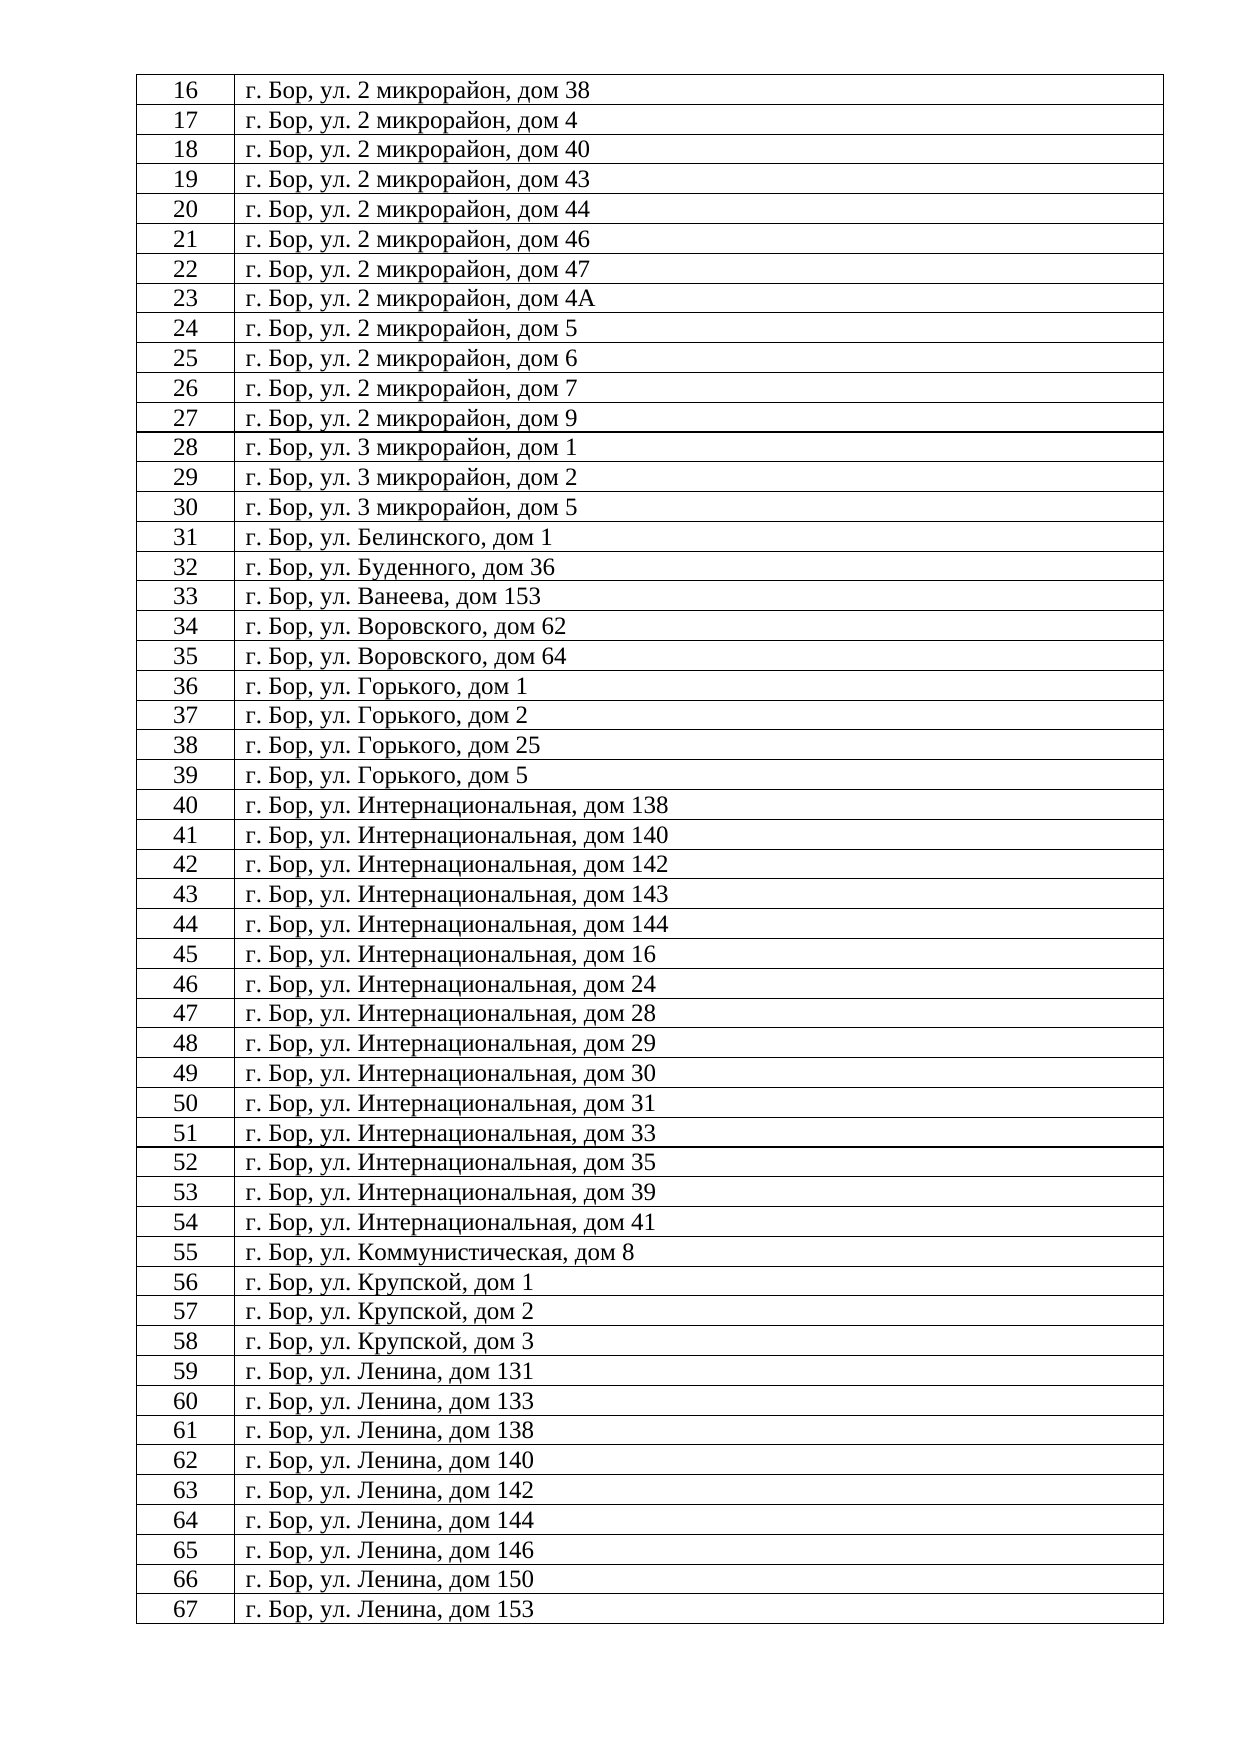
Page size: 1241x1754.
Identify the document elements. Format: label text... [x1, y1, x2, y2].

table_cell 56 [137, 1267, 234, 1295]
table_cell 31 [137, 522, 234, 551]
table_cell г. Бор, ул. Интернациональная, дом 31 [235, 1088, 1163, 1117]
table_cell г. Бор, ул. 3 микрорайон, дом 2 [235, 462, 1163, 491]
table_cell г. Бор, ул. 3 микрорайон, дом 5 [235, 492, 1163, 521]
table_cell г. Бор, ул. 2 микрорайон, дом 7 [235, 373, 1163, 402]
table_cell 42 [137, 850, 234, 878]
table_cell г. Бор, ул. 2 микрорайон, дом 44 [235, 194, 1163, 223]
table_cell г. Бор, ул. Ленина, дом 138 [235, 1416, 1163, 1444]
table_cell г. Бор, ул. Белинского, дом 1 [235, 522, 1163, 551]
table_cell 65 [137, 1535, 234, 1563]
table_cell г. Бор, ул. Горького, дом 25 [235, 730, 1163, 759]
table_cell г. Бор, ул. Интернациональная, дом 140 [235, 820, 1163, 848]
table_cell 36 [137, 671, 234, 699]
table_cell 62 [137, 1445, 234, 1474]
table_cell г. Бор, ул. Интернациональная, дом 138 [235, 790, 1163, 819]
table_cell г. Бор, ул. Интернациональная, дом 30 [235, 1058, 1163, 1087]
table_cell 37 [137, 701, 234, 729]
table_cell 58 [137, 1326, 234, 1355]
table_cell 21 [137, 224, 234, 253]
table_cell 16 [137, 75, 234, 104]
table_cell г. Бор, ул. Горького, дом 5 [235, 760, 1163, 789]
table_cell 67 [137, 1594, 234, 1623]
table_cell г. Бор, ул. Интернациональная, дом 142 [235, 850, 1163, 878]
table_cell г. Бор, ул. 2 микрорайон, дом 46 [235, 224, 1163, 253]
table_cell 60 [137, 1386, 234, 1414]
table_cell 20 [137, 194, 234, 223]
table_cell 40 [137, 790, 234, 819]
table_cell 48 [137, 1028, 234, 1057]
table_cell 22 [137, 254, 234, 282]
table_cell г. Бор, ул. Ленина, дом 144 [235, 1505, 1163, 1534]
table_cell г. Бор, ул. Крупской, дом 2 [235, 1296, 1163, 1325]
table_cell 46 [137, 969, 234, 997]
table_cell г. Бор, ул. 3 микрорайон, дом 1 [235, 433, 1163, 461]
table_cell 23 [137, 284, 234, 312]
table_cell 44 [137, 909, 234, 938]
table_cell г. Бор, ул. 2 микрорайон, дом 4 [235, 105, 1163, 133]
table_cell г. Бор, ул. Интернациональная, дом 39 [235, 1177, 1163, 1206]
table_cell г. Бор, ул. Воровского, дом 64 [235, 641, 1163, 670]
table_cell г. Бор, ул. Интернациональная, дом 16 [235, 939, 1163, 968]
table_cell 41 [137, 820, 234, 848]
table_cell г. Бор, ул. Интернациональная, дом 33 [235, 1118, 1163, 1146]
table_cell г. Бор, ул. Крупской, дом 3 [235, 1326, 1163, 1355]
table_cell 39 [137, 760, 234, 789]
table_cell 63 [137, 1475, 234, 1504]
table_cell 54 [137, 1207, 234, 1236]
table_cell 35 [137, 641, 234, 670]
table_cell г. Бор, ул. 2 микрорайон, дом 43 [235, 164, 1163, 193]
table_cell 33 [137, 581, 234, 610]
table_cell г. Бор, ул. 2 микрорайон, дом 5 [235, 313, 1163, 342]
table_cell 57 [137, 1296, 234, 1325]
table_cell 52 [137, 1148, 234, 1176]
table_cell г. Бор, ул. Ленина, дом 146 [235, 1535, 1163, 1563]
table_cell 50 [137, 1088, 234, 1117]
table_cell г. Бор, ул. Горького, дом 1 [235, 671, 1163, 699]
table_cell г. Бор, ул. Интернациональная, дом 24 [235, 969, 1163, 997]
table_cell г. Бор, ул. 2 микрорайон, дом 47 [235, 254, 1163, 282]
table_cell г. Бор, ул. Интернациональная, дом 144 [235, 909, 1163, 938]
table_cell г. Бор, ул. 2 микрорайон, дом 40 [235, 135, 1163, 163]
table_cell г. Бор, ул. Ленина, дом 133 [235, 1386, 1163, 1414]
table_cell 29 [137, 462, 234, 491]
table_cell 38 [137, 730, 234, 759]
table_cell г. Бор, ул. Интернациональная, дом 143 [235, 879, 1163, 908]
table_cell 28 [137, 433, 234, 461]
table_cell г. Бор, ул. Ленина, дом 140 [235, 1445, 1163, 1474]
table_cell г. Бор, ул. Буденного, дом 36 [235, 552, 1163, 580]
table_cell 43 [137, 879, 234, 908]
table_cell г. Бор, ул. Воровского, дом 62 [235, 611, 1163, 640]
table_cell 25 [137, 343, 234, 372]
table_cell г. Бор, ул. Интернациональная, дом 41 [235, 1207, 1163, 1236]
table_cell 17 [137, 105, 234, 133]
table_cell 18 [137, 135, 234, 163]
table_cell 66 [137, 1565, 234, 1593]
table_cell г. Бор, ул. 2 микрорайон, дом 9 [235, 403, 1163, 431]
table_cell 49 [137, 1058, 234, 1087]
table_cell г. Бор, ул. Ленина, дом 150 [235, 1565, 1163, 1593]
table_cell 55 [137, 1237, 234, 1266]
table_cell г. Бор, ул. Коммунистическая, дом 8 [235, 1237, 1163, 1266]
table_cell 53 [137, 1177, 234, 1206]
table_cell г. Бор, ул. Ленина, дом 131 [235, 1356, 1163, 1385]
table_cell 61 [137, 1416, 234, 1444]
table_cell 24 [137, 313, 234, 342]
table_cell г. Бор, ул. Крупской, дом 1 [235, 1267, 1163, 1295]
table_cell 19 [137, 164, 234, 193]
table_cell г. Бор, ул. Ленина, дом 142 [235, 1475, 1163, 1504]
table_cell 51 [137, 1118, 234, 1146]
table_cell 34 [137, 611, 234, 640]
table_cell г. Бор, ул. 2 микрорайон, дом 38 [235, 75, 1163, 104]
table_cell 47 [137, 999, 234, 1027]
table_cell г. Бор, ул. 2 микрорайон, дом 6 [235, 343, 1163, 372]
table_cell г. Бор, ул. Интернациональная, дом 35 [235, 1148, 1163, 1176]
table_cell 32 [137, 552, 234, 580]
table_cell 27 [137, 403, 234, 431]
table_cell г. Бор, ул. Интернациональная, дом 28 [235, 999, 1163, 1027]
table_cell г. Бор, ул. Ленина, дом 153 [235, 1594, 1163, 1623]
table_cell г. Бор, ул. Интернациональная, дом 29 [235, 1028, 1163, 1057]
table_cell 59 [137, 1356, 234, 1385]
table_cell г. Бор, ул. Горького, дом 2 [235, 701, 1163, 729]
table_cell г. Бор, ул. 2 микрорайон, дом 4А [235, 284, 1163, 312]
table_cell 64 [137, 1505, 234, 1534]
table_cell 30 [137, 492, 234, 521]
table_cell г. Бор, ул. Ванеева, дом 153 [235, 581, 1163, 610]
table_cell 26 [137, 373, 234, 402]
table_cell 45 [137, 939, 234, 968]
